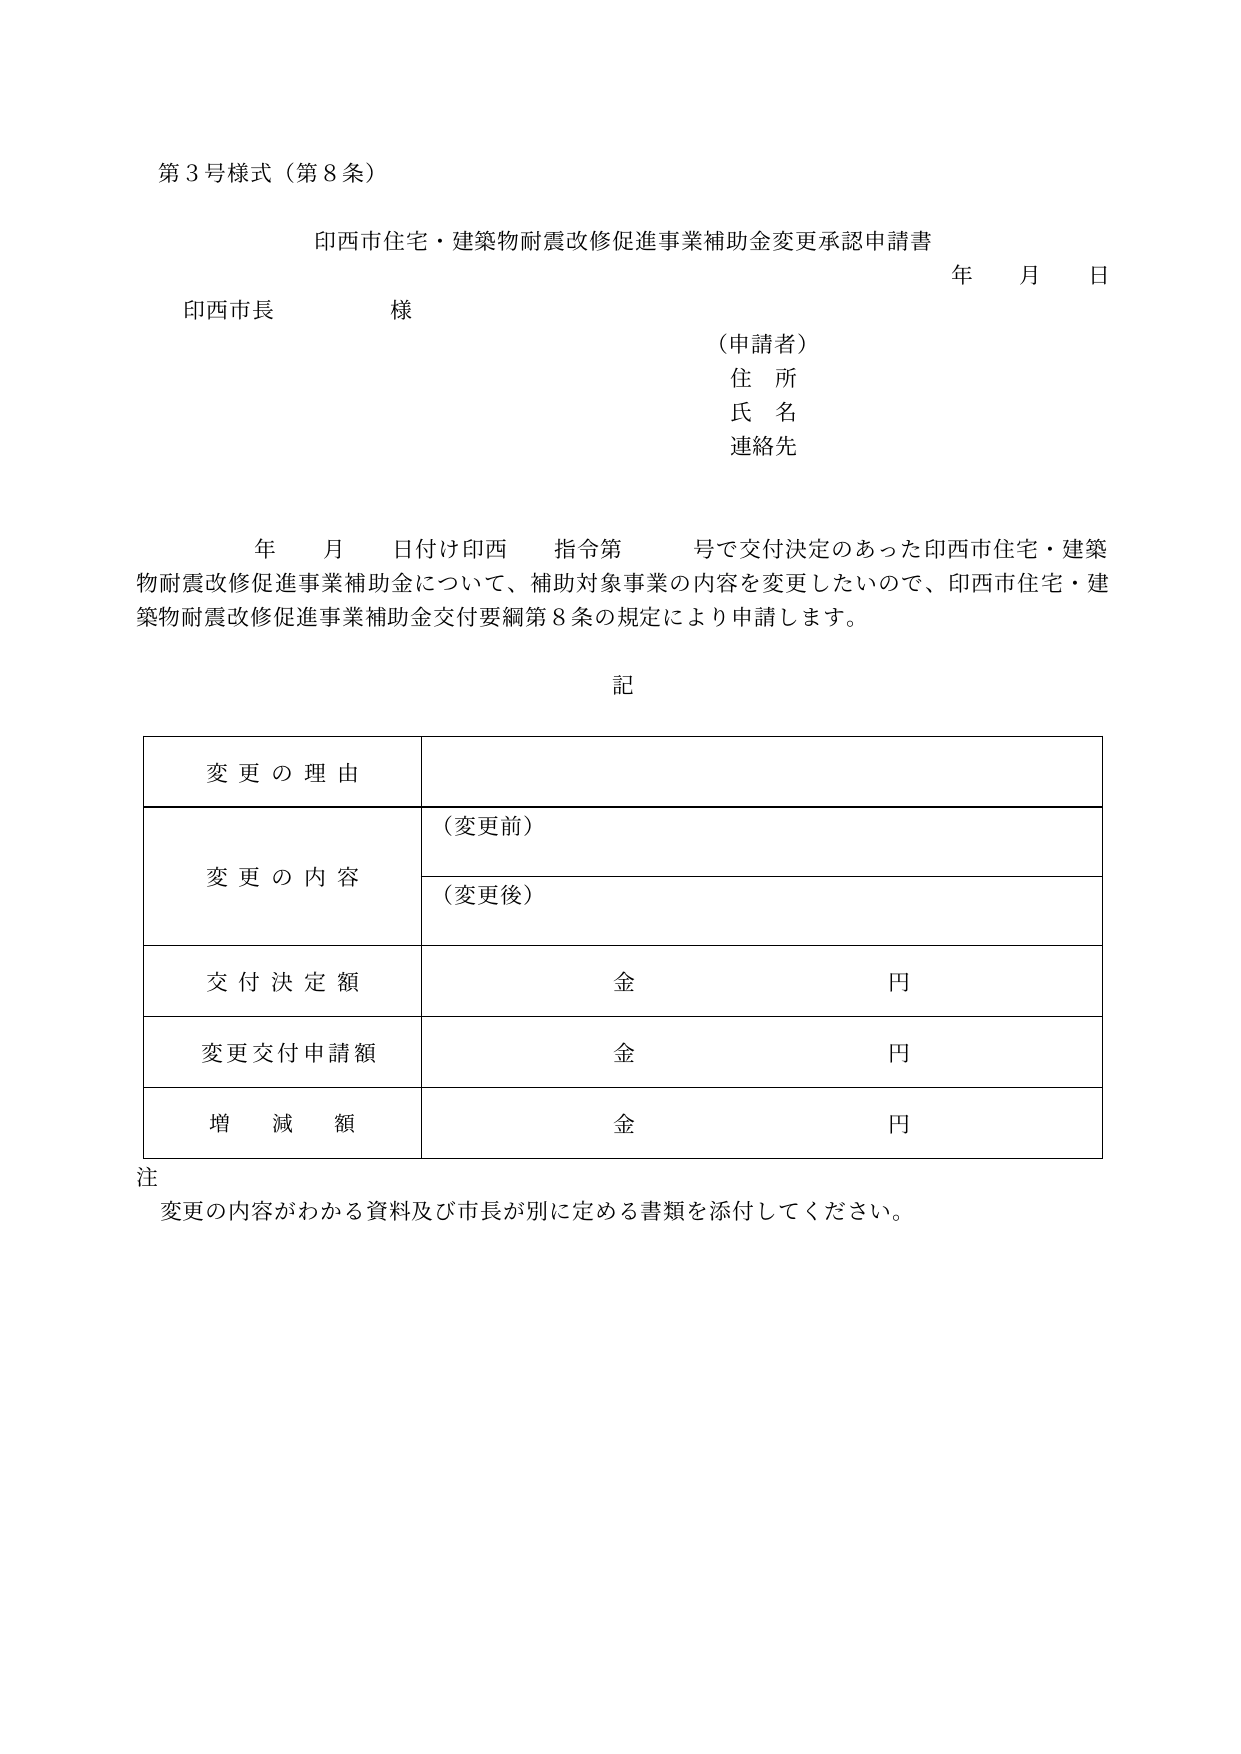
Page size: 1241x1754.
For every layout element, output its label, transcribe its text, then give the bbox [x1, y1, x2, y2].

table_cell 金 円 [422, 1088, 1102, 1158]
text 変更の内容がわかる資料及び市長が別に定める書類を添付してください。 [160, 1193, 1110, 1227]
text 注 [136, 1159, 1110, 1193]
table_cell 増 減 額 [144, 1088, 421, 1158]
text 印西市長 様 [136, 291, 1110, 326]
table_cell 変更の内容 [144, 808, 421, 945]
text 住 所 [490, 360, 1110, 394]
text 印西市住宅・建築物耐震改修促進事業補助金変更承認申請書 [136, 223, 1110, 257]
table_cell 変更交付申請額 [144, 1017, 421, 1087]
table_cell （変更前） [422, 808, 1102, 876]
subtitle 記 [136, 667, 1110, 701]
text 年 月 日 [638, 257, 1110, 291]
table_cell 交付決定額 [144, 946, 421, 1016]
text 第３号様式（第８条） [136, 155, 1110, 189]
text 氏 名 [490, 394, 1110, 428]
table_cell 金 円 [422, 1017, 1102, 1087]
table_cell 金 円 [422, 946, 1102, 1016]
table_header [422, 737, 1102, 806]
text 年 月 日付け印西 指令第 号で交付決定のあった印西市住宅・建築物耐震改修促進事業補助金について、補助対象事業の内容を変更したいので、印西市住宅・建築物耐震改修促進事業補助金交付要綱第８条の規定により申請します。 [136, 531, 1110, 633]
text 連絡先 [490, 428, 1110, 462]
table_header 変更の理由 [144, 737, 421, 806]
table_cell （変更後） [422, 877, 1102, 945]
text （申請者） [490, 326, 1110, 360]
